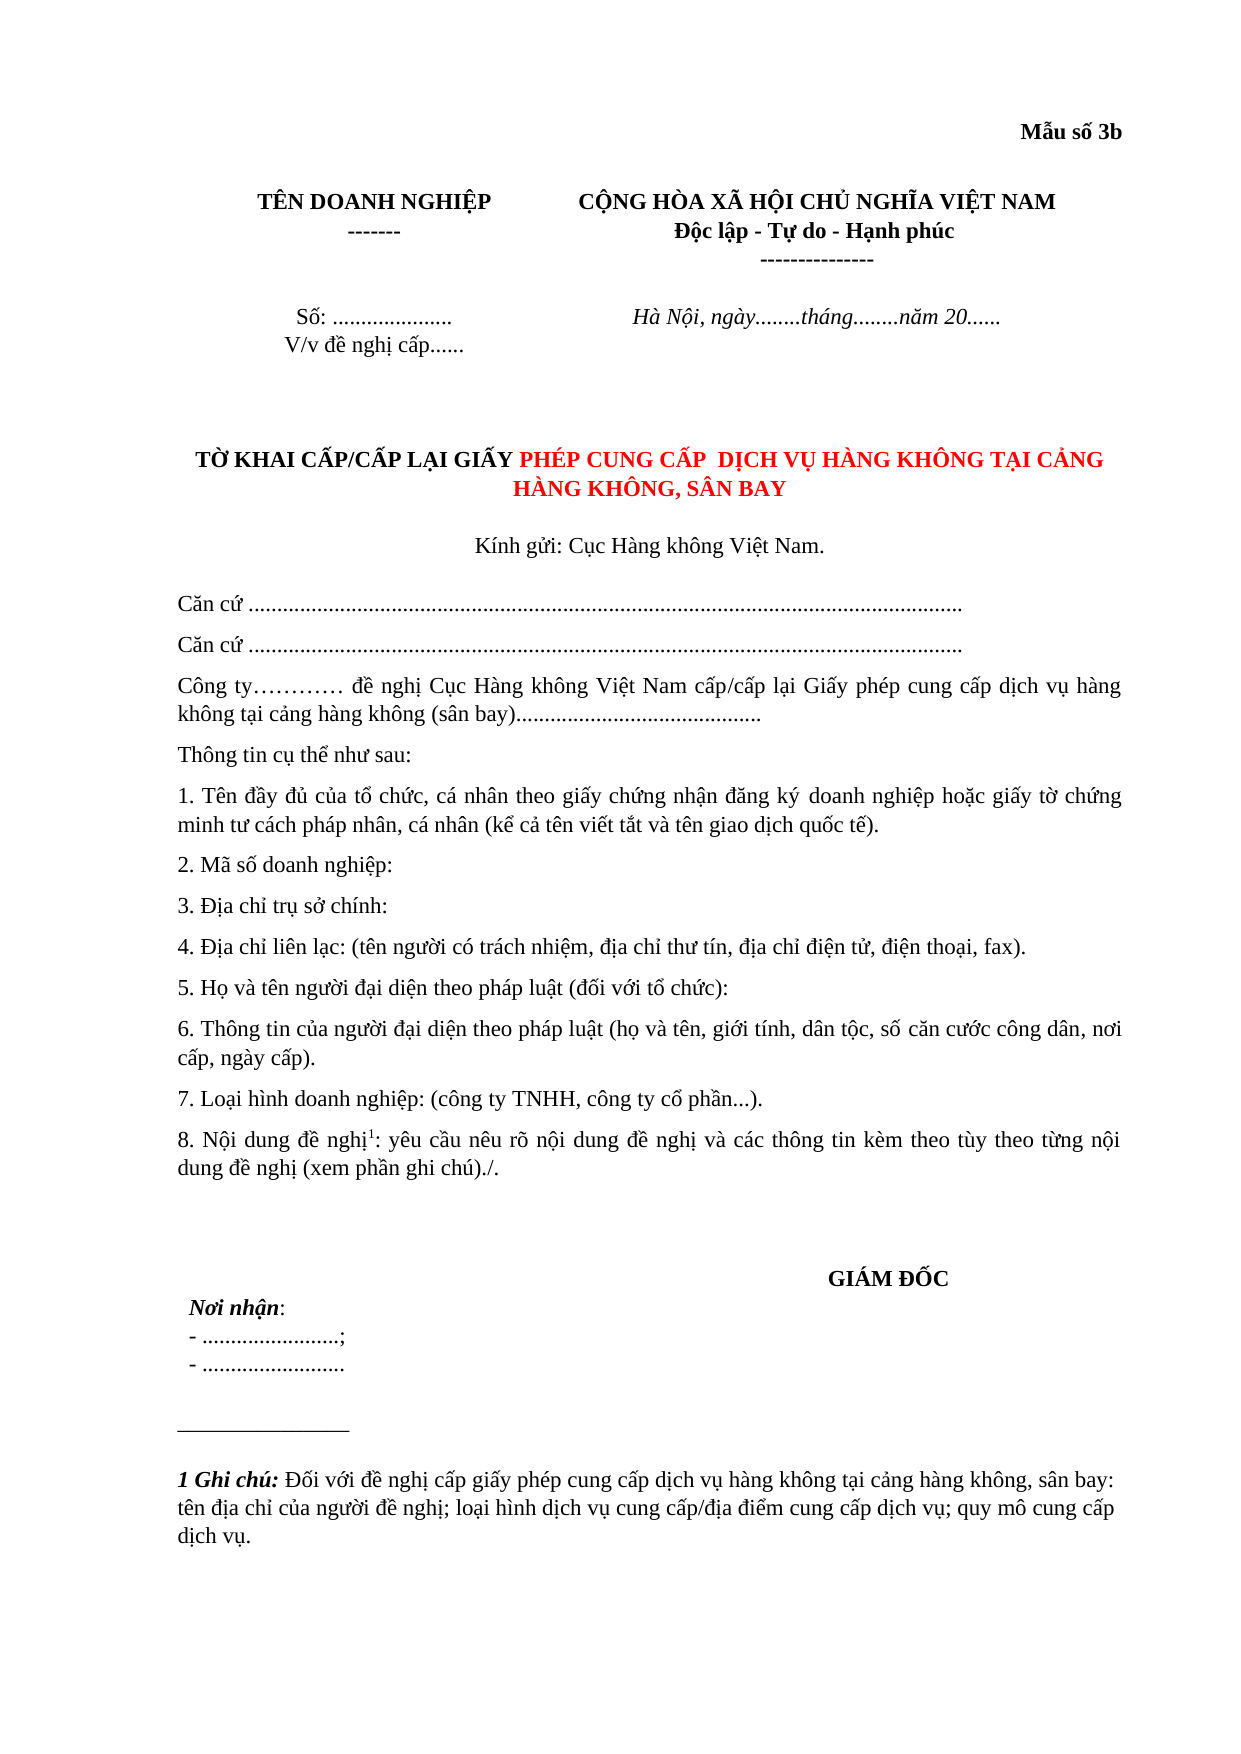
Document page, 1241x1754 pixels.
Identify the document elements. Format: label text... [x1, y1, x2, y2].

text 1 Ghi chú: Đối với đề nghị cấp giấy phép cung cấp dịch vụ hàng không tại cảng hàng không, sân bay: tên địa chỉ của người đề nghị; loại hình dịch vụ cung cấp/địa điểm cung cấp dịch vụ; quy mô cung cấp dịch vụ. [177, 1466, 1122, 1549]
text Căn cứ ............................................................................................................................. [177, 631, 1122, 657]
text 8. Nội dung đề nghị1: yêu cầu nêu rõ nội dung đề nghị và các thông tin kèm theo tùy theo từng nội dung đề nghị (xem phần ghi chú)./. [177, 1126, 1122, 1180]
text Kính gửi: Cục Hàng không Việt Nam. [177, 532, 1122, 559]
table_header Nơi nhận: - ........................; - ......................... [177, 1253, 632, 1396]
table_cell Số: ..................... V/v đề nghị cấp...... [177, 290, 512, 376]
text TỜ KHAI CẤP/CẤP LẠI GIẤY PHÉP CUNG CẤP DỊCH VỤ HÀNG KHÔNG TẠI CẢNG HÀNG KHÔNG, SÂN BAY [177, 446, 1122, 501]
table_cell Hà Nội, ngày........tháng........năm 20...... [512, 290, 1063, 376]
text _______________ [177, 1408, 1122, 1434]
table_header CỘNG HÒA XÃ HỘI CHỦ NGHĨA VIỆT NAM Độc lập - Tự do - Hạnh phúc --------------- [512, 176, 1063, 290]
table_header TÊN DOANH NGHIỆP ------- [177, 176, 512, 290]
text 7. Loại hình doanh nghiệp: (công ty TNHH, công ty cổ phần...). [177, 1085, 1122, 1111]
text 3. Địa chỉ trụ sở chính: [177, 892, 1122, 919]
text Căn cứ ............................................................................................................................. [177, 590, 1122, 616]
table_header GIÁM ĐỐC [632, 1253, 1086, 1396]
text 5. Họ và tên người đại diện theo pháp luật (đối với tổ chức): [177, 974, 1122, 1001]
text 6. Thông tin của người đại diện theo pháp luật (họ và tên, giới tính, dân tộc, số căn cước công dân, nơi cấp, ngày cấp). [177, 1015, 1122, 1070]
text 1. Tên đầy đủ của tổ chức, cá nhân theo giấy chứng nhận đăng ký doanh nghiệp hoặc giấy tờ chứng minh tư cách pháp nhân, cá nhân (kể cả tên viết tắt và tên giao dịch quốc tế). [177, 782, 1122, 837]
text 2. Mã số doanh nghiệp: [177, 852, 1122, 878]
text Mẫu số 3b [177, 118, 1122, 144]
text Công ty………… đề nghị Cục Hàng không Việt Nam cấp/cấp lại Giấy phép cung cấp dịch vụ hàng không tại cảng hàng không (sân bay)........................................... [177, 672, 1122, 727]
text 4. Địa chỉ liên lạc: (tên người có trách nhiệm, địa chỉ thư tín, địa chỉ điện tử, điện thoại, fax). [177, 933, 1122, 960]
text Thông tin cụ thể như sau: [177, 741, 1122, 768]
